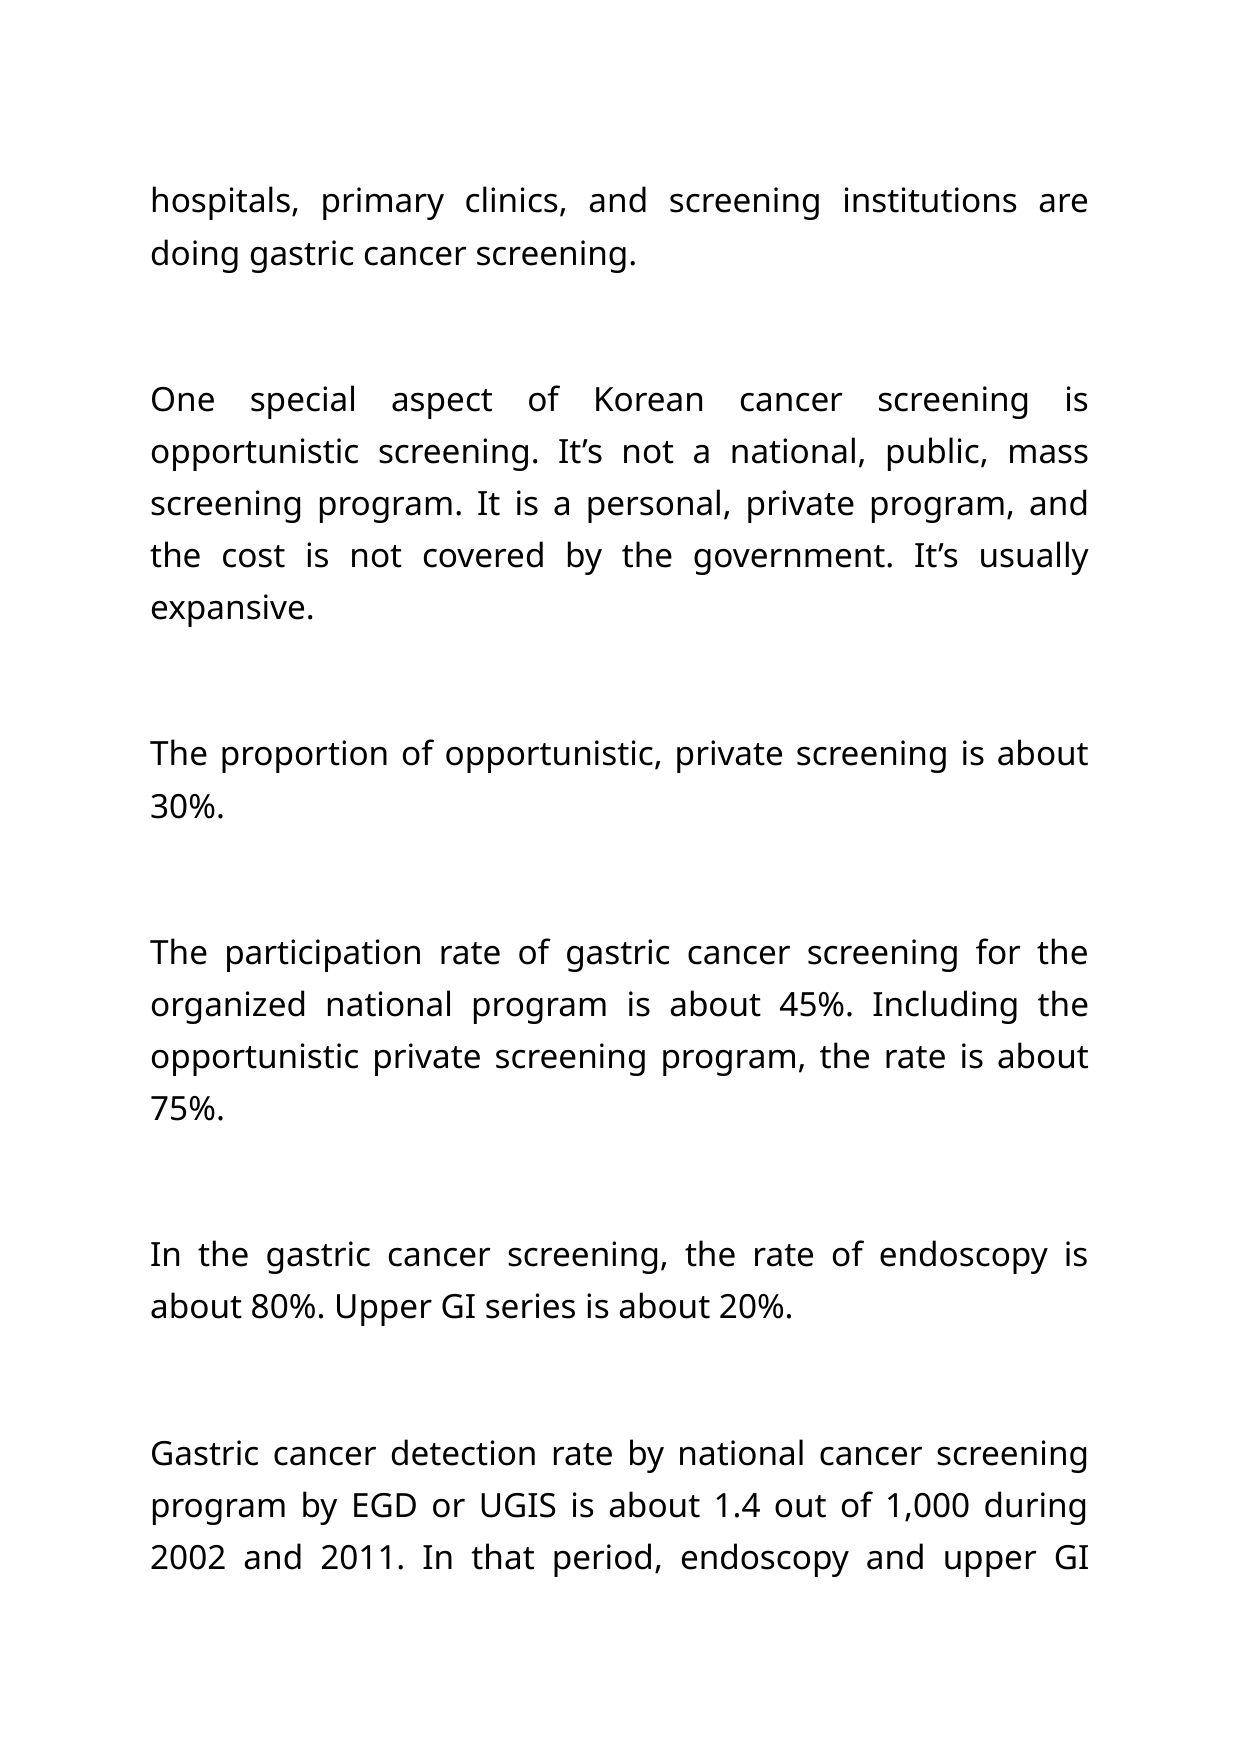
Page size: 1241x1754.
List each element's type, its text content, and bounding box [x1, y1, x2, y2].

text In the gastric cancer screening, the rate of endoscopy is about 80%. Upper GI series is about 20%. [150, 1231, 1090, 1329]
text One special aspect of Korean cancer screening is opportunistic screening. It’s not a national, public, mass screening program. It is a personal, private program, and the cost is not covered by the government. It’s usually expansive. [150, 375, 1090, 629]
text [150, 177, 1090, 275]
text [150, 1429, 1090, 1579]
text The proportion of opportunistic, private screening is about 30%. [150, 730, 1090, 828]
text The participation rate of gastric cancer screening for the organized national program is about 45%. Including the opportunistic private screening program, the rate is about 75%. [150, 928, 1090, 1130]
